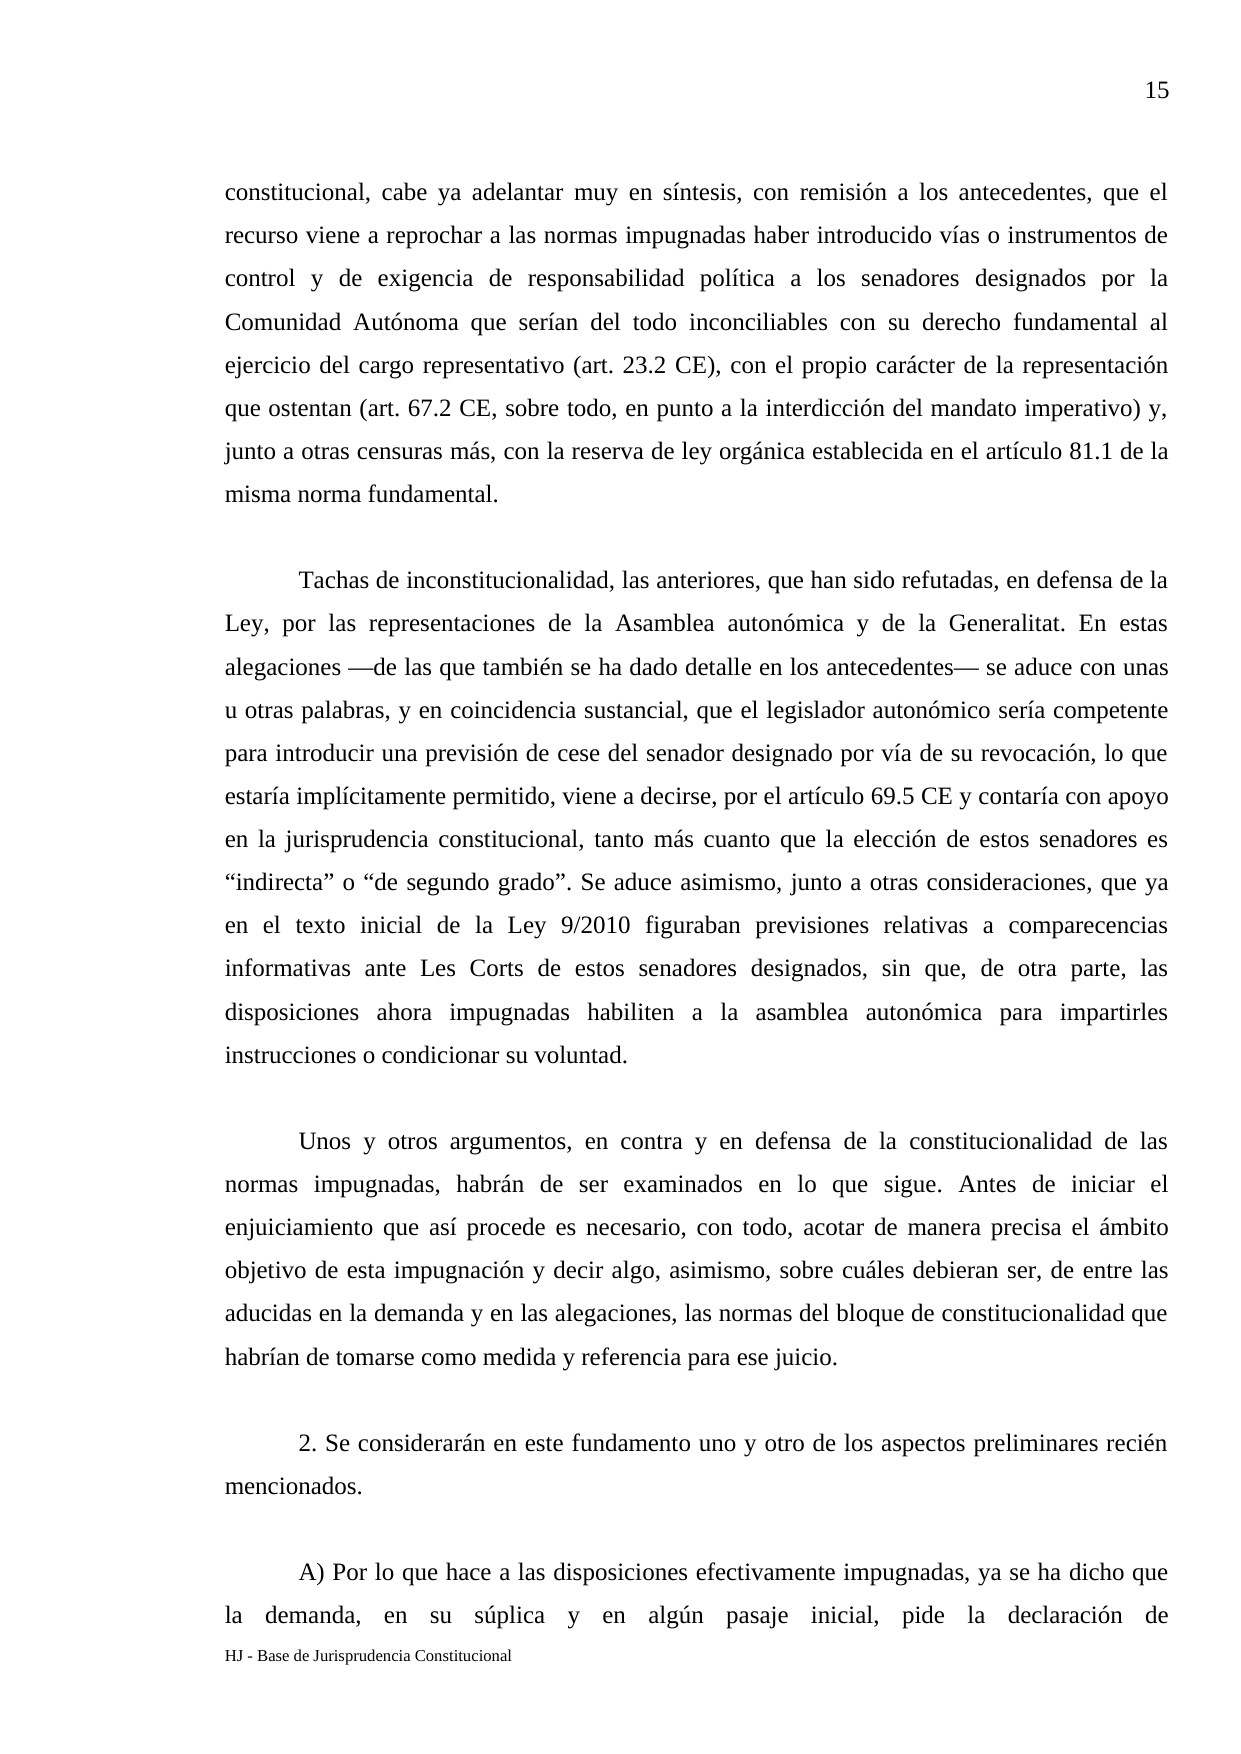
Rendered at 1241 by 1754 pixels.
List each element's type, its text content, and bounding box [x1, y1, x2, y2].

text 2. Se considerarán en este fundamento uno y otro de los aspectos preliminares recién mencionados. [224, 1428, 1169, 1500]
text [224, 1557, 1169, 1629]
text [224, 177, 1169, 508]
text Tachas de inconstitucionalidad, las anteriores, que han sido refutadas, en defensa de la Ley, por las representaciones de la Asamblea autonómica y de la Generalitat. En estas alegaciones —de las que también se ha dado detalle en los antecedentes— se aduce con unas u otras palabras, y en coincidencia sustancial, que el legislador autonómico sería competente para introducir una previsión de cese del senador designado por vía de su revocación, lo que estaría implícitamente permitido, viene a decirse, por el artículo 69.5 CE y contaría con apoyo en la jurisprudencia constitucional, tanto más cuanto que la elección de estos senadores es “indirecta” o “de segundo grado”. Se aduce asimismo, junto a otras consideraciones, que ya en el texto inicial de la Ley 9/2010 figuraban previsiones relativas a comparecencias informativas ante Les Corts de estos senadores designados, sin que, de otra parte, las disposiciones ahora impugnadas habiliten a la asamblea autonómica para impartirles instrucciones o condicionar su voluntad. [224, 565, 1169, 1068]
text Unos y otros argumentos, en contra y en defensa de la constitucionalidad de las normas impugnadas, habrán de ser examinados en lo que sigue. Antes de iniciar el enjuiciamiento que así procede es necesario, con todo, acotar de manera precisa el ámbito objetivo de esta impugnación y decir algo, asimismo, sobre cuáles debieran ser, de entre las aducidas en la demanda y en las alegaciones, las normas del bloque de constitucionalidad que habrían de tomarse como medida y referencia para ese juicio. [224, 1126, 1169, 1370]
